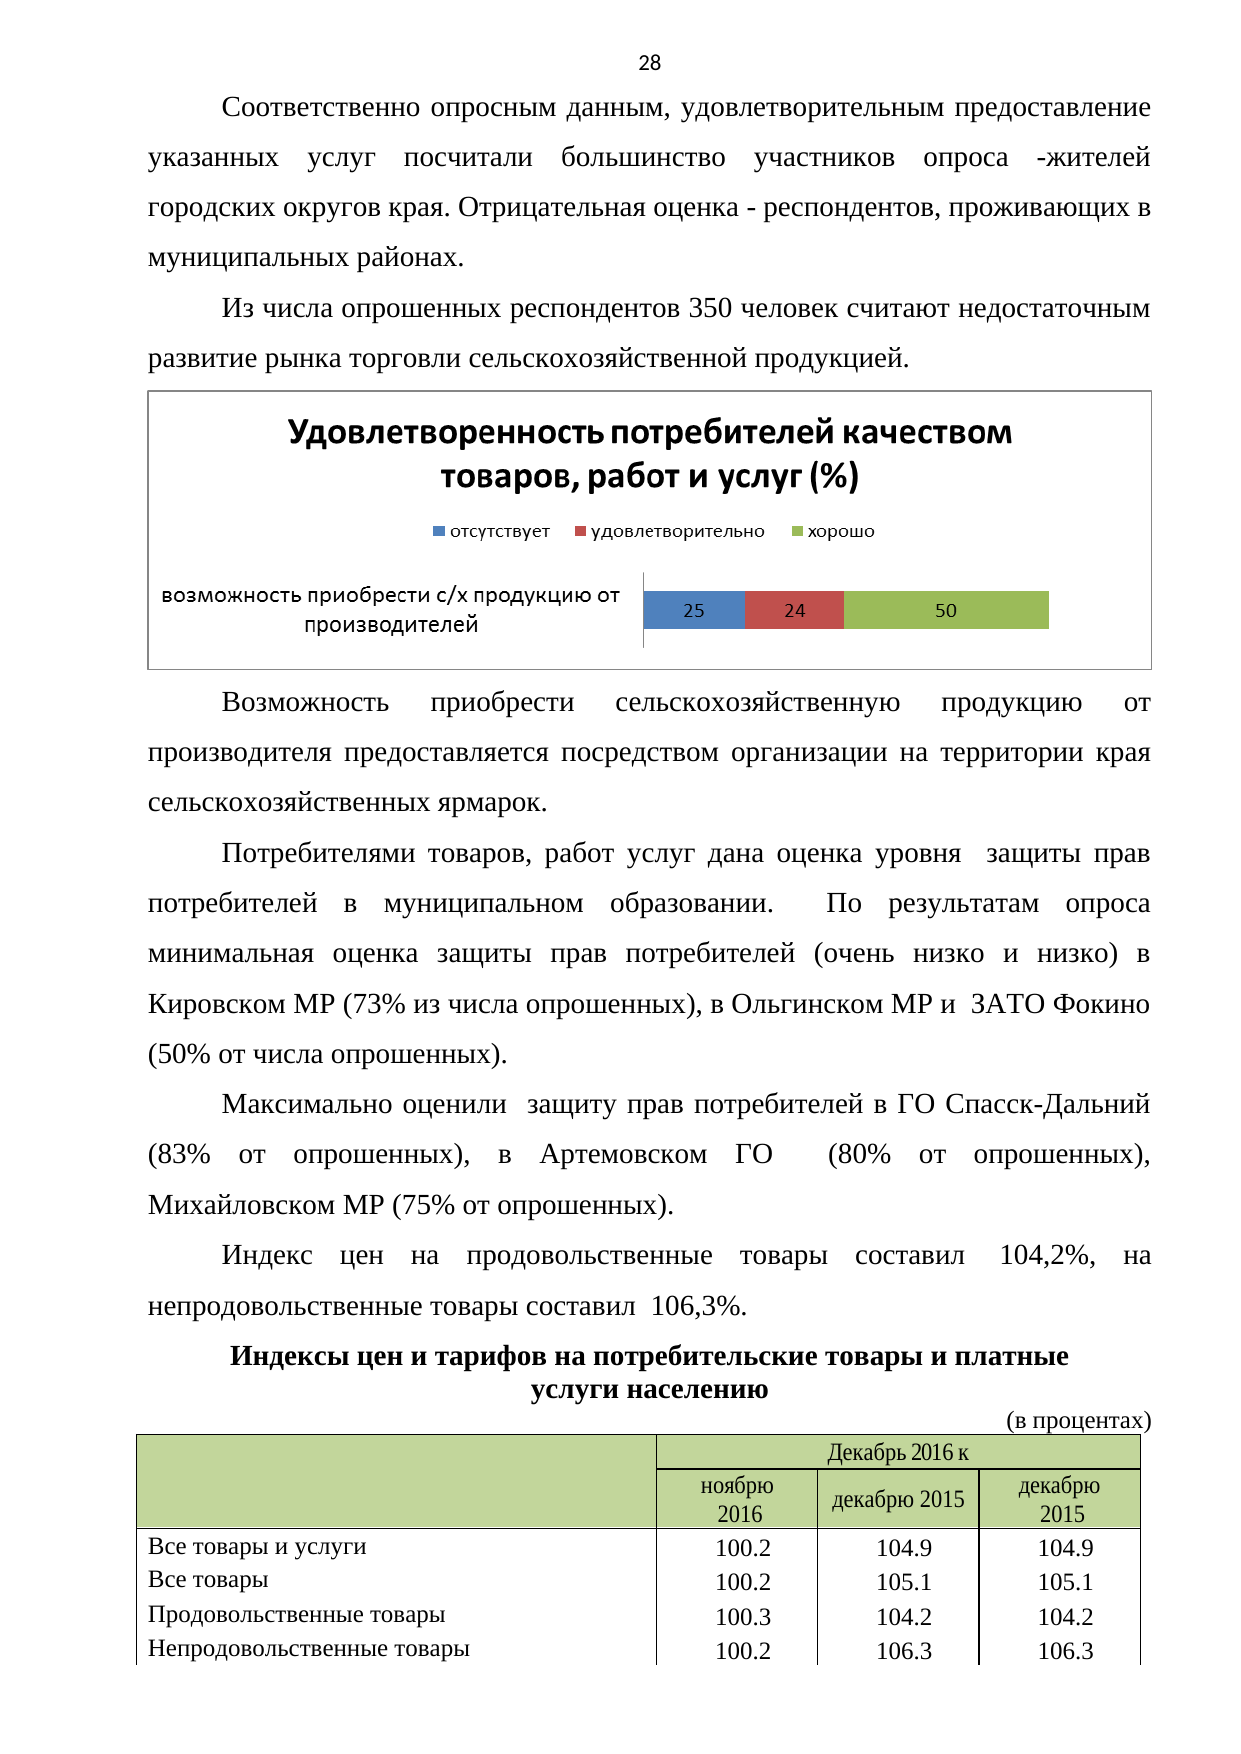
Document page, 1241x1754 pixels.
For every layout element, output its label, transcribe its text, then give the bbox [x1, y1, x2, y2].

table_cell 104.9 [818, 1529, 978, 1562]
text Максимально оценили защиту прав потребителей в ГО Спасск-Дальний (83% от опрошенных), в Артемовском ГО (80% от опрошенных), Михайловском МР (75% от опрошенных). [148, 1086, 1152, 1221]
table_cell Все товары и услуги [137, 1529, 656, 1562]
text Из числа опрошенных респондентов 350 человек считают недостаточным развитие рынка торговли сельскохозяйственной продукцией. [148, 290, 1152, 374]
text (в процентах) [148, 1405, 1152, 1434]
text Соответственно опросным данным, удовлетворительным предоставление указанных услуг посчитали большинство участников опроса -жителей городских округов края. Отрицательная оценка - респондентов, проживающих в муниципальных районах. [148, 89, 1152, 273]
table_header [137, 1435, 656, 1527]
table_cell 106.3 [980, 1631, 1140, 1665]
table_cell декабрю 2015 [818, 1470, 978, 1527]
table_cell Все товары [137, 1562, 656, 1596]
text Индексы цен и тарифов на потребительские товары и платные [148, 1338, 1152, 1371]
table_cell 104.9 [980, 1529, 1140, 1562]
text услуги населению [148, 1371, 1152, 1405]
table_cell 105.1 [980, 1562, 1140, 1596]
text Потребителями товаров, работ услуг дана оценка уровня защиты прав потребителей в муниципальном образовании. По результатам опроса минимальная оценка защиты прав потребителей (очень низко и низко) в Кировском МР (73% из числа опрошенных), в Ольгинском МР и ЗАТО Фокино (50% от числа опрошенных). [148, 835, 1152, 1069]
table_cell ноябрю 2016 [657, 1470, 817, 1527]
table_cell 100.3 [657, 1596, 817, 1631]
table_cell Непродовольственные товары [137, 1631, 656, 1665]
table_cell Продовольственные товары [137, 1596, 656, 1631]
table_cell 106.3 [818, 1631, 978, 1665]
table_cell 100.2 [657, 1631, 817, 1665]
table_cell 100.2 [657, 1529, 817, 1562]
table_cell декабрю 2015 [980, 1470, 1140, 1527]
picture [147, 390, 1152, 670]
table_cell 104.2 [818, 1596, 978, 1631]
table_header Декабрь 2016 к [657, 1435, 1140, 1468]
text Индекс цен на продовольственные товары составил 104,2%, на непродовольственные товары составил 106,3%. [148, 1237, 1152, 1321]
text Возможность приобрести сельскохозяйственную продукцию от производителя предоставляется посредством организации на территории края сельскохозяйственных ярмарок. [148, 684, 1152, 818]
table_cell 105.1 [818, 1562, 978, 1596]
table_cell 104.2 [980, 1596, 1140, 1631]
table_cell 100.2 [657, 1562, 817, 1596]
